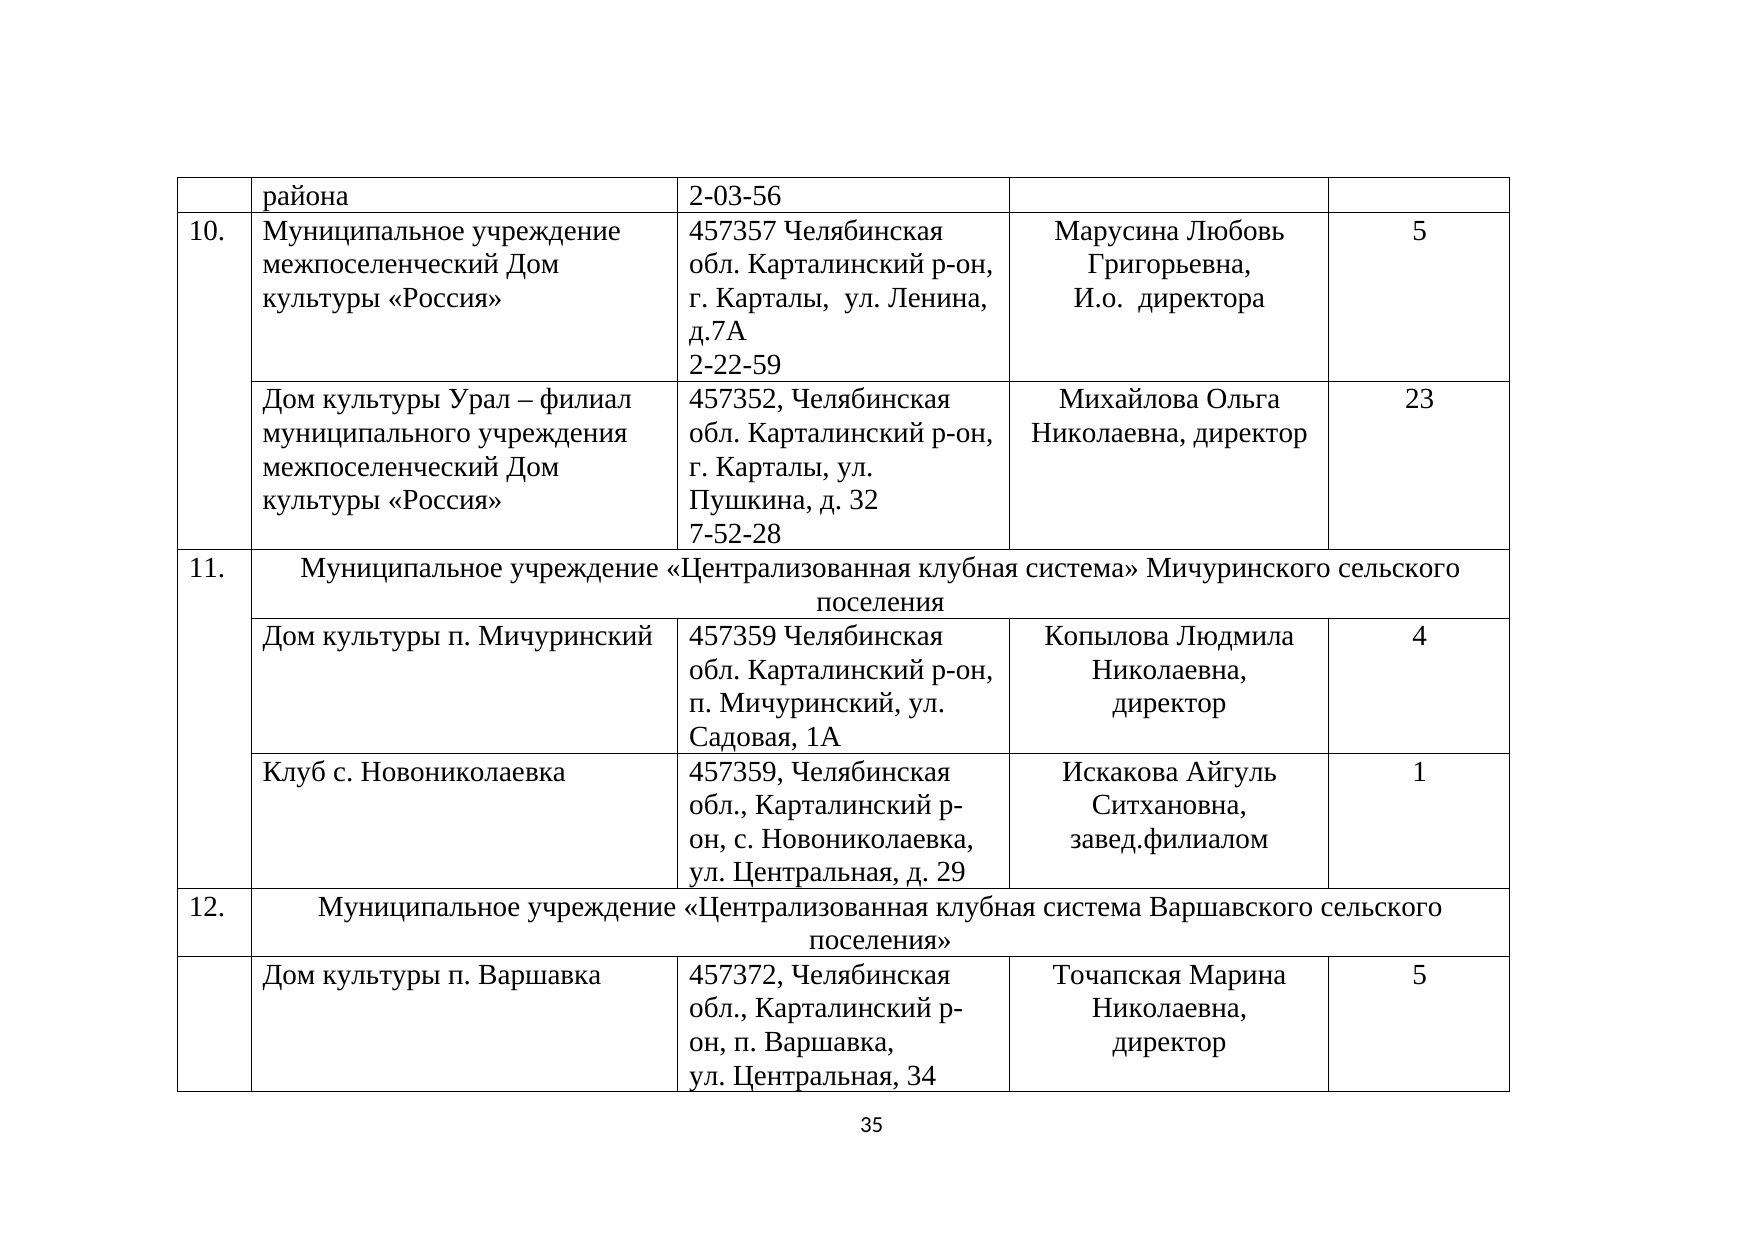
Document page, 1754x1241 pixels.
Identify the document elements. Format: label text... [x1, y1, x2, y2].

table_cell 9. [178, 178, 251, 212]
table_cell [1010, 178, 1328, 212]
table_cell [252, 957, 677, 1091]
table_cell 23 [1329, 382, 1509, 549]
table_cell 4 [1329, 619, 1509, 753]
table_cell [178, 957, 251, 1091]
table_cell 4 [1329, 178, 1509, 212]
table_cell Дом культуры Урал – филиал муниципального учреждения межпоселенческий Дом культуры «Россия» [252, 382, 677, 549]
table_cell 12. [178, 889, 251, 956]
table_cell Клуб с. Новониколаевка [252, 754, 677, 888]
table_cell Марусина Любовь Григорьевна, И.о. директора [1010, 213, 1328, 381]
table_cell Муниципальное учреждение межпоселенческий Дом культуры «Россия» [252, 213, 677, 381]
table_cell 457359, Челябинская обл., Карталинский р-он, с. Новониколаевка, ул. Центральная, д. 29 [678, 754, 1009, 888]
table_cell 457359 Челябинская обл. Карталинский р-он, п. Мичуринский, ул. Садовая, 1А [678, 619, 1009, 753]
table_cell Муниципальное учреждение «Централизованная клубная система Варшавского сельского поселения» [252, 889, 1509, 956]
table_cell 10. [178, 213, 251, 549]
table_cell Искакова Айгуль Ситхановна, завед.филиалом [1010, 754, 1328, 888]
table_cell 5 [1329, 957, 1509, 1091]
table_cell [678, 178, 1009, 212]
table_cell 5 [1329, 213, 1509, 381]
table_cell 457357 Челябинская обл. Карталинский р-он, г. Карталы, ул. Ленина, д.7А 2-22-59 [678, 213, 1009, 381]
table_cell Михайлова Ольга Николаевна, директор [1010, 382, 1328, 549]
table_cell 11. [178, 550, 251, 888]
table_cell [252, 178, 677, 212]
table_cell Муниципальное учреждение «Централизованная клубная система» Мичуринского сельского поселения [252, 550, 1509, 617]
table_cell Копылова Людмила Николаевна, директор [1010, 619, 1328, 753]
table_cell Дом культуры п. Мичуринский [252, 619, 677, 753]
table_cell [1010, 957, 1328, 1091]
table_cell 457352, Челябинская обл. Карталинский р-он, г. Карталы, ул. Пушкина, д. 32 7-52-28 [678, 382, 1009, 549]
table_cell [678, 957, 1009, 1091]
table_cell 1 [1329, 754, 1509, 888]
